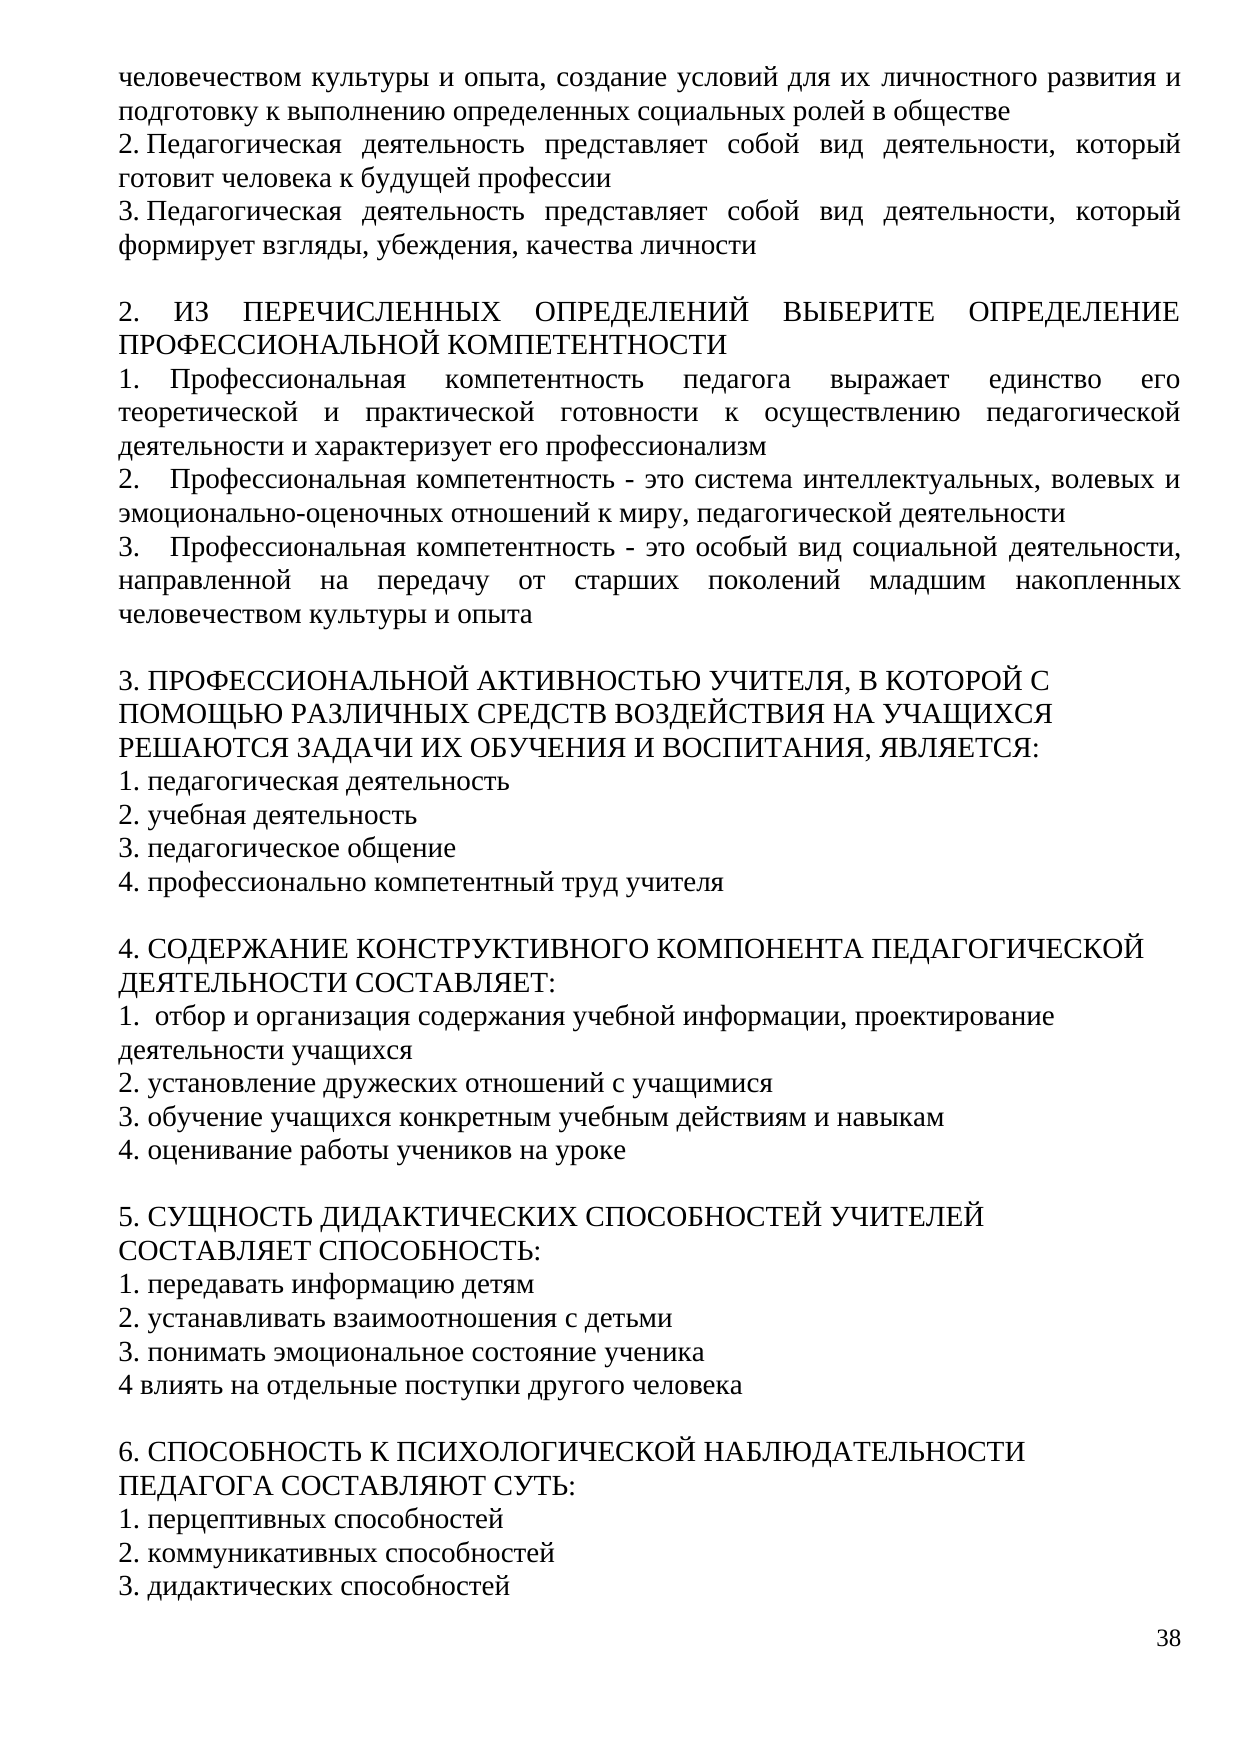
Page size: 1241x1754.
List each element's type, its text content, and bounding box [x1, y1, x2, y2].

list Профессиональная компетентность - это система интеллектуальных, волевых и эмоционально-оценочных отношений к миру, педагогической деятельности [118, 462, 1181, 529]
text 1. педагогическая деятельность [118, 763, 1181, 797]
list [118, 59, 1181, 126]
text 4. СОДЕРЖАНИЕ КОНСТРУКТИВНОГО КОМПОНЕНТА ПЕДАГОГИЧЕСКОЙ ДЕЯТЕЛЬНОСТИ СОСТАВЛЯЕТ: [118, 931, 1181, 998]
text 1. перцептивных способностей [118, 1501, 1181, 1535]
text 4. профессионально компетентный труд учителя [118, 864, 1181, 898]
text 2. коммуникативных способностей [118, 1535, 1181, 1568]
list Профессиональная компетентность педагога выражает единство его теоретической и практической готовности к осуществлению педагогической деятельности и характеризует его профессионализм [118, 361, 1181, 462]
list Педагогическая деятельность представляет собой вид деятельности, который готовит человека к будущей профессии [118, 126, 1181, 193]
text 1. передавать информацию детям [118, 1267, 1181, 1300]
text 2. устанавливать взаимоотношения с детьми [118, 1300, 1181, 1334]
text 3. дидактических способностей [118, 1568, 1181, 1602]
text 2. ИЗ ПЕРЕЧИСЛЕННЫХ ОПРЕДЕЛЕНИЙ ВЫБЕРИТЕ ОПРЕДЕЛЕНИЕ ПРОФЕССИОНАЛЬНОЙ КОМПЕТЕНТНОСТИ [118, 294, 1181, 361]
text 6. СПОСОБНОСТЬ К ПСИХОЛОГИЧЕСКОЙ НАБЛЮДАТЕЛЬНОСТИ ПЕДАГОГА СОСТАВЛЯЮТ СУТЬ: [118, 1434, 1181, 1501]
text 3. понимать эмоциональное состояние ученика [118, 1334, 1181, 1367]
text 3. ПРОФЕССИОНАЛЬНОЙ АКТИВНОСТЬЮ УЧИТЕЛЯ, В КОТОРОЙ С ПОМОЩЬЮ РАЗЛИЧНЫХ СРЕДСТВ ВОЗДЕЙСТВИЯ НА УЧАЩИХСЯ РЕШАЮТСЯ ЗАДАЧИ ИХ ОБУЧЕНИЯ И ВОСПИТАНИЯ, ЯВЛЯЕТСЯ: [118, 663, 1181, 763]
text 2. установление дружеских отношений с учащимися [118, 1065, 1181, 1099]
text 5. СУЩНОСТЬ ДИДАКТИЧЕСКИХ СПОСОБНОСТЕЙ УЧИТЕЛЕЙ СОСТАВЛЯЕТ СПОСОБНОСТЬ: [118, 1199, 1181, 1267]
list Педагогическая деятельность представляет собой вид деятельности, который формирует взгляды, убеждения, качества личности [118, 193, 1181, 260]
text 3. педагогическое общение [118, 831, 1181, 864]
text 4 влиять на отдельные поступки другого человека [118, 1367, 1181, 1401]
text 3. обучение учащихся конкретным учебным действиям и навыкам [118, 1099, 1181, 1132]
text 1. отбор и организация содержания учебной информации, проектирование деятельности учащихся [118, 998, 1181, 1065]
text 2. учебная деятельность [118, 797, 1181, 831]
list Профессиональная компетентность - это особый вид социальной деятельности, направленной на передачу от старших поколений младшим накопленных человечеством культуры и опыта [118, 529, 1181, 629]
text 4. оценивание работы учеников на уроке [118, 1132, 1181, 1166]
